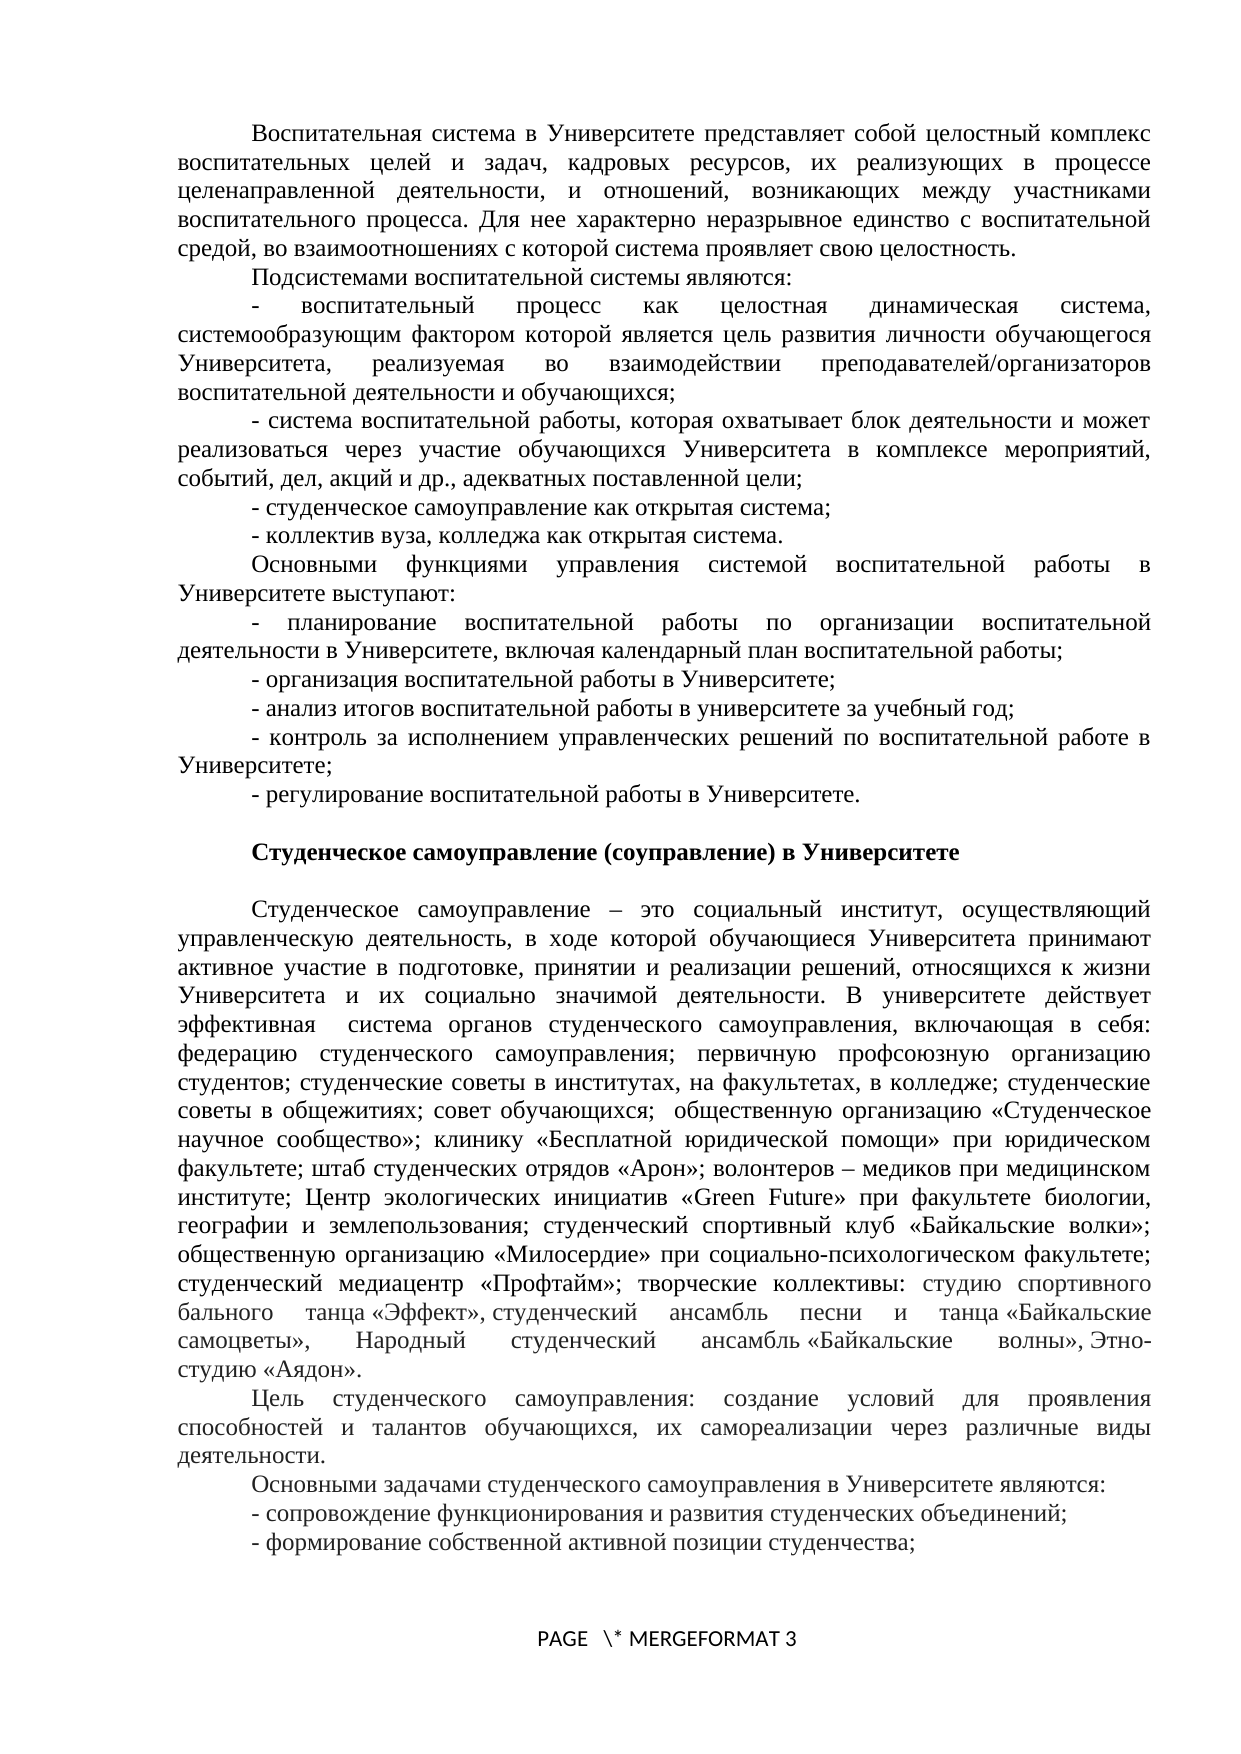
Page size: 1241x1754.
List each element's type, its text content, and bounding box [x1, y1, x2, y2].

text Основными функциями управления системой воспитательной работы в Университете выступают: [177, 549, 1152, 607]
text - регулирование воспитательной работы в Университете. [177, 779, 1152, 808]
text Студенческое самоуправление (соуправление) в Университете [177, 837, 1152, 866]
text Подсистемами воспитательной системы являются: [177, 262, 1152, 291]
text Цель студенческого самоуправления: создание условий для проявления способностей и талантов обучающихся, их самореализации через различные виды деятельности. [177, 1383, 1152, 1469]
text - сопровождение функционирования и развития студенческих объединений; [177, 1498, 1152, 1527]
text - коллектив вуза, колледжа как открытая система. [177, 521, 1152, 549]
text - формирование собственной активной позиции студенчества; [177, 1527, 1152, 1556]
text Студенческое самоуправление – это социальный институт, осуществляющий управленческую деятельность, в ходе которой обучающиеся Университета принимают активное участие в подготовке, принятии и реализации решений, относящихся к жизни Университета и их социально значимой деятельности. В университете действует эффективная система органов студенческого самоуправления, включающая в себя: федерацию студенческого самоуправления; первичную профсоюзную организацию студентов; студенческие советы в институтах, на факультетах, в колледже; студенческие советы в общежитиях; совет обучающихся; общественную организацию «Студенческое научное сообщество»; клинику «Бесплатной юридической помощи» при юридическом факультете; штаб студенческих отрядов «Арон»; волонтеров – медиков при медицинском институте; Центр экологических инициатив «Green Future» при факультете биологии, географии и землепользования; студенческий спортивный клуб «Байкальские волки»; общественную организацию «Милосердие» при социально-психологическом факультете; студенческий медиацентр «Профтайм»; творческие коллективы: студию спортивного бального танца «Эффект», студенческий ансамбль песни и танца «Байкальские самоцветы», Народный студенческий ансамбль «Байкальские волны», Этно-студию «Аядон». [177, 894, 1152, 1383]
text - система воспитательной работы, которая охватывает блок деятельности и может реализоваться через участие обучающихся Университета в комплексе мероприятий, событий, дел, акций и др., адекватных поставленной цели; [177, 406, 1152, 492]
text Основными задачами студенческого самоуправления в Университете являются: [177, 1469, 1152, 1498]
text - организация воспитательной работы в Университете; [177, 664, 1152, 693]
text - контроль за исполнением управленческих решений по воспитательной работе в Университете; [177, 722, 1152, 779]
text - студенческое самоуправление как открытая система; [177, 492, 1152, 521]
text - планирование воспитательной работы по организации воспитательной деятельности в Университете, включая календарный план воспитательной работы; [177, 607, 1152, 664]
text - воспитательный процесс как целостная динамическая система, системообразующим фактором которой является цель развития личности обучающегося Университета, реализуемая во взаимодействии преподавателей/организаторов воспитательной деятельности и обучающихся; [177, 291, 1152, 406]
text Воспитательная система в Университете представляет собой целостный комплекс воспитательных целей и задач, кадровых ресурсов, их реализующих в процессе целенаправленной деятельности, и отношений, возникающих между участниками воспитательного процесса. Для нее характерно неразрывное единство с воспитательной средой, во взаимоотношениях с которой система проявляет свою целостность. [177, 118, 1152, 262]
text - анализ итогов воспитательной работы в университете за учебный год; [177, 693, 1152, 722]
